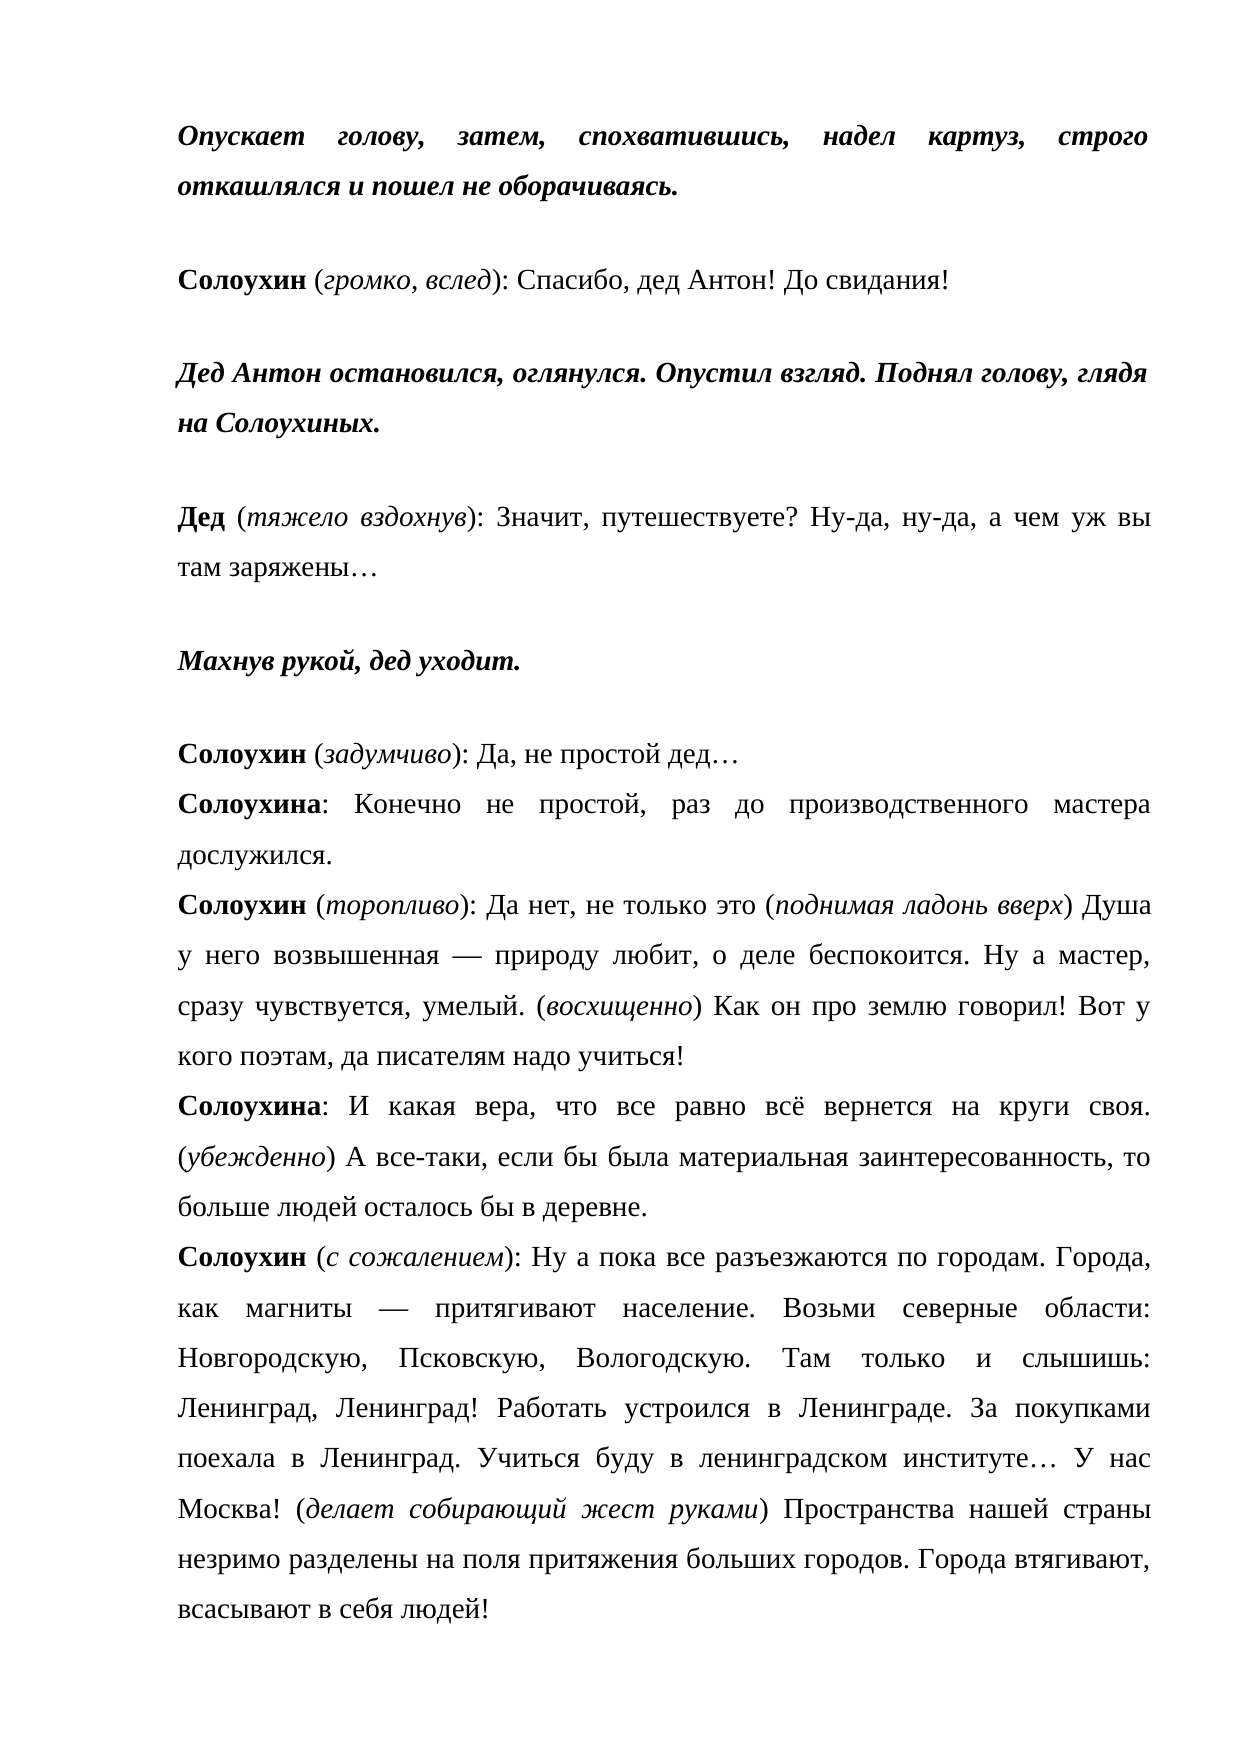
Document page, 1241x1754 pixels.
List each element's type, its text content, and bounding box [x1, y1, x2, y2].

list Махнув рукой, дед уходит. [177, 643, 1152, 676]
list Солоухин (с сожалением): Ну а пока все разъезжаются по городам. Города, как магниты — притягивают население. Возьми северные области: Новгородскую, Псковскую, Вологодскую. Там только и слышишь: Ленинград, Ленинград! Работать устроился в Ленинграде. За покупками поехала в Ленинград. Учиться буду в ленинградском институте… У нас Москва! (делает собирающий жест руками) Пространства нашей страны незримо разделены на поля притяжения больших городов. Города втягивают, всасывают в себя людей! [177, 1239, 1152, 1625]
list Дед Антон остановился, оглянулся. Опустил взгляд. Поднял голову, глядя на Солоухиных. [177, 355, 1152, 439]
list Солоухин (задумчиво): Да, не простой дед… [177, 736, 1152, 770]
list Солоухин (торопливо): Да нет, не только это (поднимая ладонь вверх) Душа у него возвышенная — природу любит, о деле беспокоится. Ну а мастер, сразу чувствуется, умелый. (восхищенно) Как он про землю говорил! Вот у кого поэтам, да писателям надо учиться! [177, 887, 1152, 1072]
list Солоухин (громко, вслед): Спасибо, дед Антон! До свидания! [177, 262, 1152, 295]
list Опускает голову, затем, спохватившись, надел картуз, строго откашлялся и пошел не оборачиваясь. [177, 118, 1152, 202]
list Дед (тяжело вздохнув): Значит, путешествуете? Ну-да, ну-да, а чем уж вы там заряжены… [177, 499, 1152, 583]
list Солоухина: Конечно не простой, раз до производственного мастера дослужился. [177, 787, 1152, 870]
list Солоухина: И какая вера, что все равно всё вернется на круги своя. (убежденно) А все-таки, если бы была материальная заинтересованность, то больше людей осталось бы в деревне. [177, 1088, 1152, 1223]
